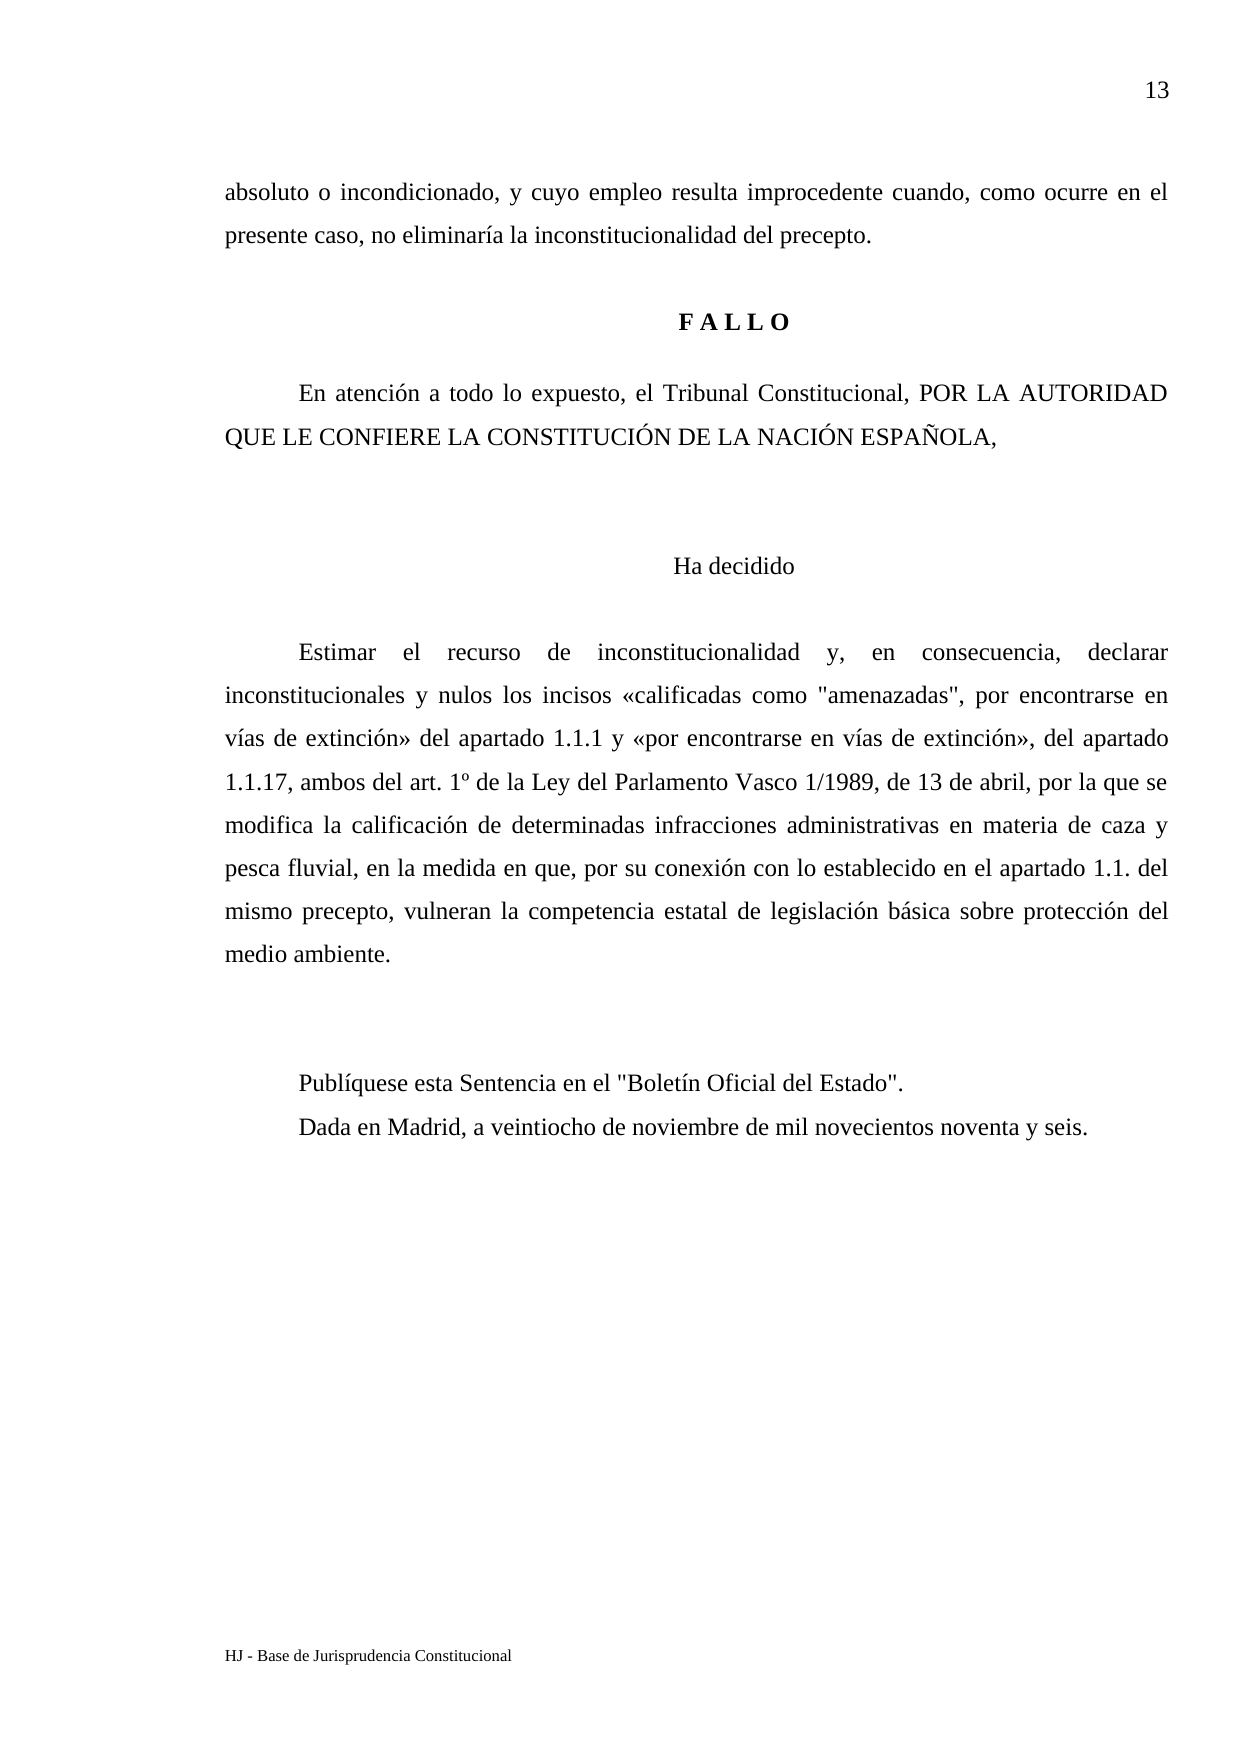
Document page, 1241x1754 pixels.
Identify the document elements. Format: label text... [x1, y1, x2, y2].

subtitle F A L L O [224, 307, 1169, 335]
text Ha decidido [224, 551, 1169, 580]
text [224, 177, 1169, 249]
text Dada en Madrid, a veintiocho de noviembre de mil novecientos noventa y seis. [224, 1112, 1169, 1140]
text Estimar el recurso de inconstitucionalidad y, en consecuencia, declarar inconstitucionales y nulos los incisos «calificadas como "amenazadas", por encontrarse en vías de extinción» del apartado 1.1.1 y «por encontrarse en vías de extinción», del apartado 1.1.17, ambos del art. 1º de la Ley del Parlamento Vasco 1/1989, de 13 de abril, por la que se modifica la calificación de determinadas infracciones administrativas en materia de caza y pesca fluvial, en la medida en que, por su conexión con lo establecido en el apartado 1.1. del mismo precepto, vulneran la competencia estatal de legislación básica sobre protección del medio ambiente. [224, 637, 1169, 968]
text Publíquese esta Sentencia en el "Boletín Oficial del Estado". [224, 1068, 1169, 1097]
text En atención a todo lo expuesto, el Tribunal Constitucional, POR LA AUTORIDAD QUE LE CONFIERE LA CONSTITUCIÓN DE LA NACIÓN ESPAÑOLA, [224, 378, 1169, 450]
